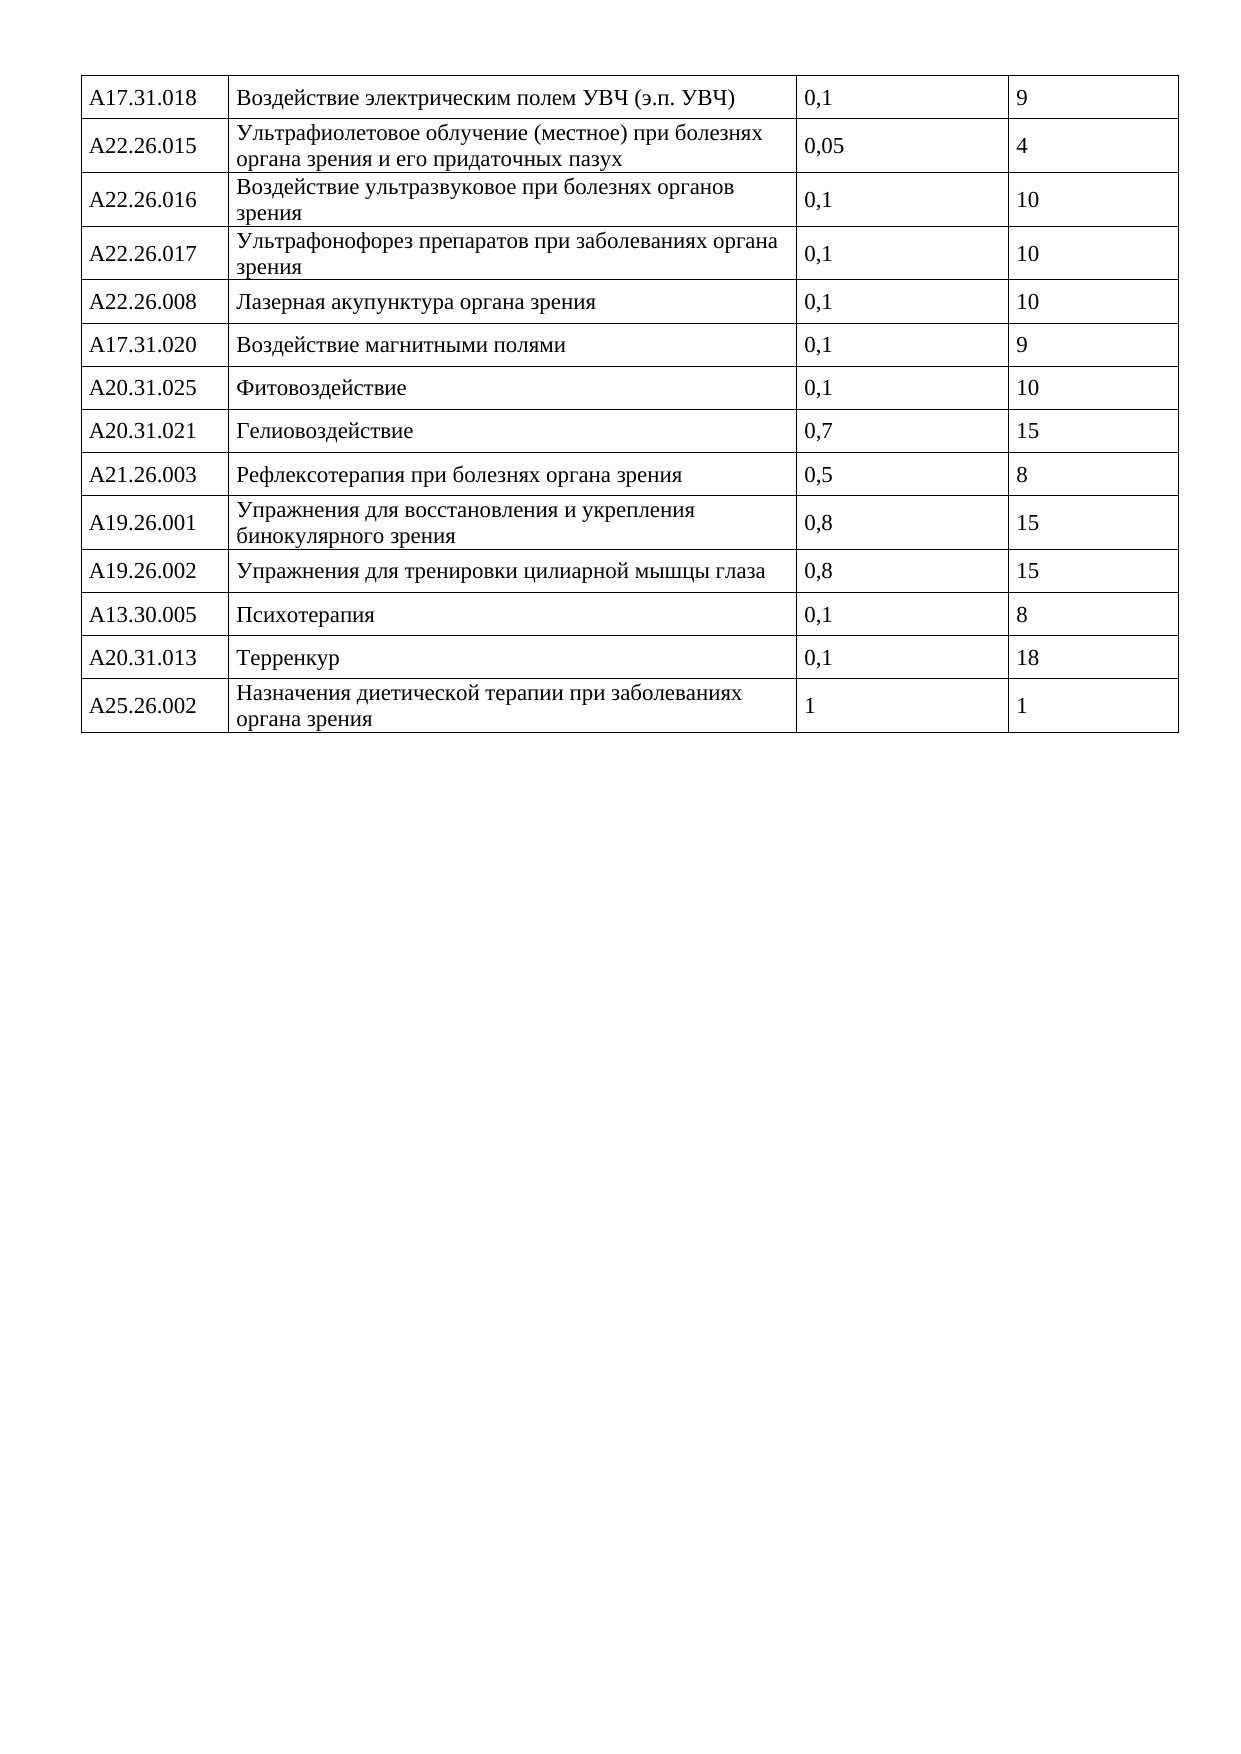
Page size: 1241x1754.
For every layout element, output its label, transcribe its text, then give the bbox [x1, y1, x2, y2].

table_cell Воздействие ультразвуковое при болезнях органов зрения [229, 173, 796, 226]
table_cell Упражнения для тренировки цилиарной мышцы глаза [229, 550, 796, 592]
table_cell Воздействие магнитными полями [229, 324, 796, 366]
table_cell Психотерапия [229, 593, 796, 635]
table_cell 10 [1009, 280, 1178, 322]
table_cell 15 [1009, 496, 1178, 549]
table_cell A22.26.008 [82, 280, 228, 322]
table_cell 15 [1009, 410, 1178, 452]
table_cell 0,8 [797, 496, 1008, 549]
table_cell A25.26.002 [82, 679, 228, 732]
table_cell 0,1 [797, 280, 1008, 322]
table_cell Ультрафиолетовое облучение (местное) при болезнях органа зрения и его придаточных пазух [229, 119, 796, 172]
table_cell 0,1 [797, 173, 1008, 226]
table_cell 0,1 [797, 367, 1008, 409]
table_cell 0,5 [797, 453, 1008, 495]
table_cell 1 [797, 679, 1008, 732]
table_cell 18 [1009, 636, 1178, 678]
table_cell A21.26.003 [82, 453, 228, 495]
table_cell Рефлексотерапия при болезнях органа зрения [229, 453, 796, 495]
table_cell 0,8 [797, 550, 1008, 592]
table_cell A13.30.005 [82, 593, 228, 635]
table_cell 10 [1009, 173, 1178, 226]
table_cell 0,1 [797, 324, 1008, 366]
table_cell A19.26.002 [82, 550, 228, 592]
table_cell 0,1 [797, 636, 1008, 678]
table_cell 4 [1009, 119, 1178, 172]
table_cell 8 [1009, 453, 1178, 495]
table_cell Ультрафонофорез препаратов при заболеваниях органа зрения [229, 227, 796, 279]
table_cell Фитовоздействие [229, 367, 796, 409]
table_cell Назначения диетической терапии при заболеваниях органа зрения [229, 679, 796, 732]
table_cell Гелиовоздействие [229, 410, 796, 452]
table_cell Упражнения для восстановления и укрепления бинокулярного зрения [229, 496, 796, 549]
table_cell 8 [1009, 593, 1178, 635]
table_cell Терренкур [229, 636, 796, 678]
table_cell 0,1 [797, 76, 1008, 118]
table_cell A20.31.021 [82, 410, 228, 452]
table_cell 10 [1009, 367, 1178, 409]
table_cell 9 [1009, 324, 1178, 366]
table_cell A17.31.020 [82, 324, 228, 366]
table_cell 0,05 [797, 119, 1008, 172]
table_cell 10 [1009, 227, 1178, 279]
table_cell Воздействие электрическим полем УВЧ (э.п. УВЧ) [229, 76, 796, 118]
table_cell A20.31.013 [82, 636, 228, 678]
table_cell 0,1 [797, 227, 1008, 279]
table_cell A22.26.015 [82, 119, 228, 172]
table_cell 15 [1009, 550, 1178, 592]
table_cell A22.26.017 [82, 227, 228, 279]
table_cell A17.31.018 [82, 76, 228, 118]
table_cell 0,7 [797, 410, 1008, 452]
table_cell A22.26.016 [82, 173, 228, 226]
table_cell A20.31.025 [82, 367, 228, 409]
table_cell 0,1 [797, 593, 1008, 635]
table_cell A19.26.001 [82, 496, 228, 549]
table_cell 1 [1009, 679, 1178, 732]
table_cell Лазерная акупунктура органа зрения [229, 280, 796, 322]
table_cell 9 [1009, 76, 1178, 118]
